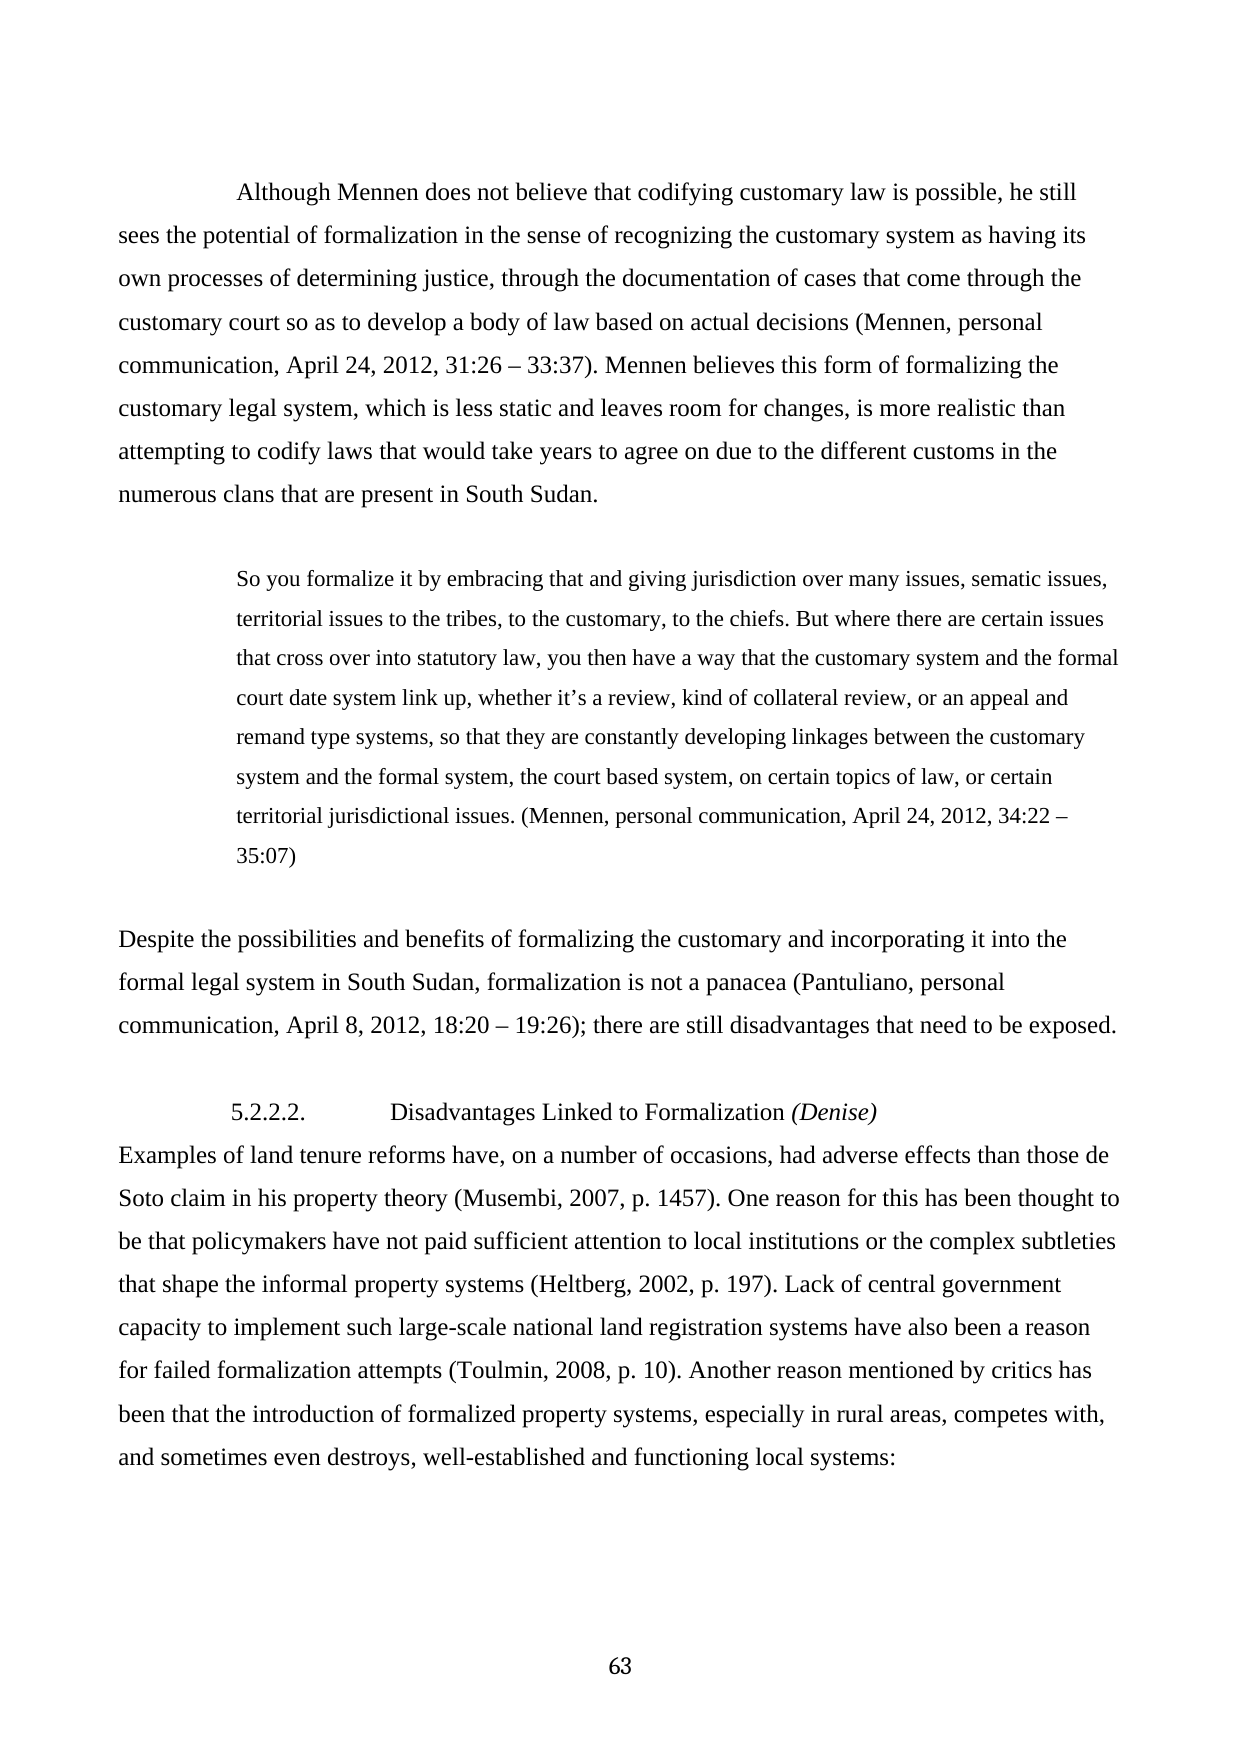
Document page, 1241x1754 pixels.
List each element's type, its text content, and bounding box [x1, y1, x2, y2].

text Although Mennen does not believe that codifying customary law is possible, he still sees the potential of formalization in the sense of recognizing the customary system as having its own processes of determining justice, through the documentation of cases that come through the customary court so as to develop a body of law based on actual decisions (Mennen, personal communication, April 24, 2012, 31:26 – 33:37). Mennen believes this form of formalizing the customary legal system, which is less static and leaves room for changes, is more realistic than attempting to codify laws that would take years to agree on due to the different customs in the numerous clans that are present in South Sudan. [118, 177, 1122, 508]
list Disadvantages Linked to Formalization (Denise) [231, 1097, 1122, 1126]
text Despite the possibilities and benefits of formalizing the customary and incorporating it into the formal legal system in South Sudan, formalization is not a panacea (Pantuliano, personal communication, April 8, 2012, 18:20 – 19:26); there are still disadvantages that need to be exposed. [118, 924, 1122, 1039]
text Examples of land tenure reforms have, on a number of occasions, had adverse effects than those de Soto claim in his property theory (Musembi, 2007, p. 1457). One reason for this has been thought to be that policymakers have not paid sufficient attention to local institutions or the complex subtleties that shape the informal property systems (Heltberg, 2002, p. 197). Lack of central government capacity to implement such large-scale national land registration systems have also been a reason for failed formalization attempts (Toulmin, 2008, p. 10). Another reason mentioned by critics has been that the introduction of formalized property systems, especially in rural areas, competes with, and sometimes even destroys, well-established and functioning local systems: [118, 1140, 1122, 1471]
text So you formalize it by embracing that and giving jurisdiction over many issues, sematic issues, territorial issues to the tribes, to the customary, to the chiefs. But where there are certain issues that cross over into statutory law, you then have a way that the customary system and the formal court date system link up, whether it’s a review, kind of collateral review, or an appeal and remand type systems, so that they are constantly developing linkages between the customary system and the formal system, the court based system, on certain topics of law, or certain territorial jurisdictional issues. (Mennen, personal communication, April 24, 2012, 34:22 – 35:07) [236, 565, 1122, 868]
